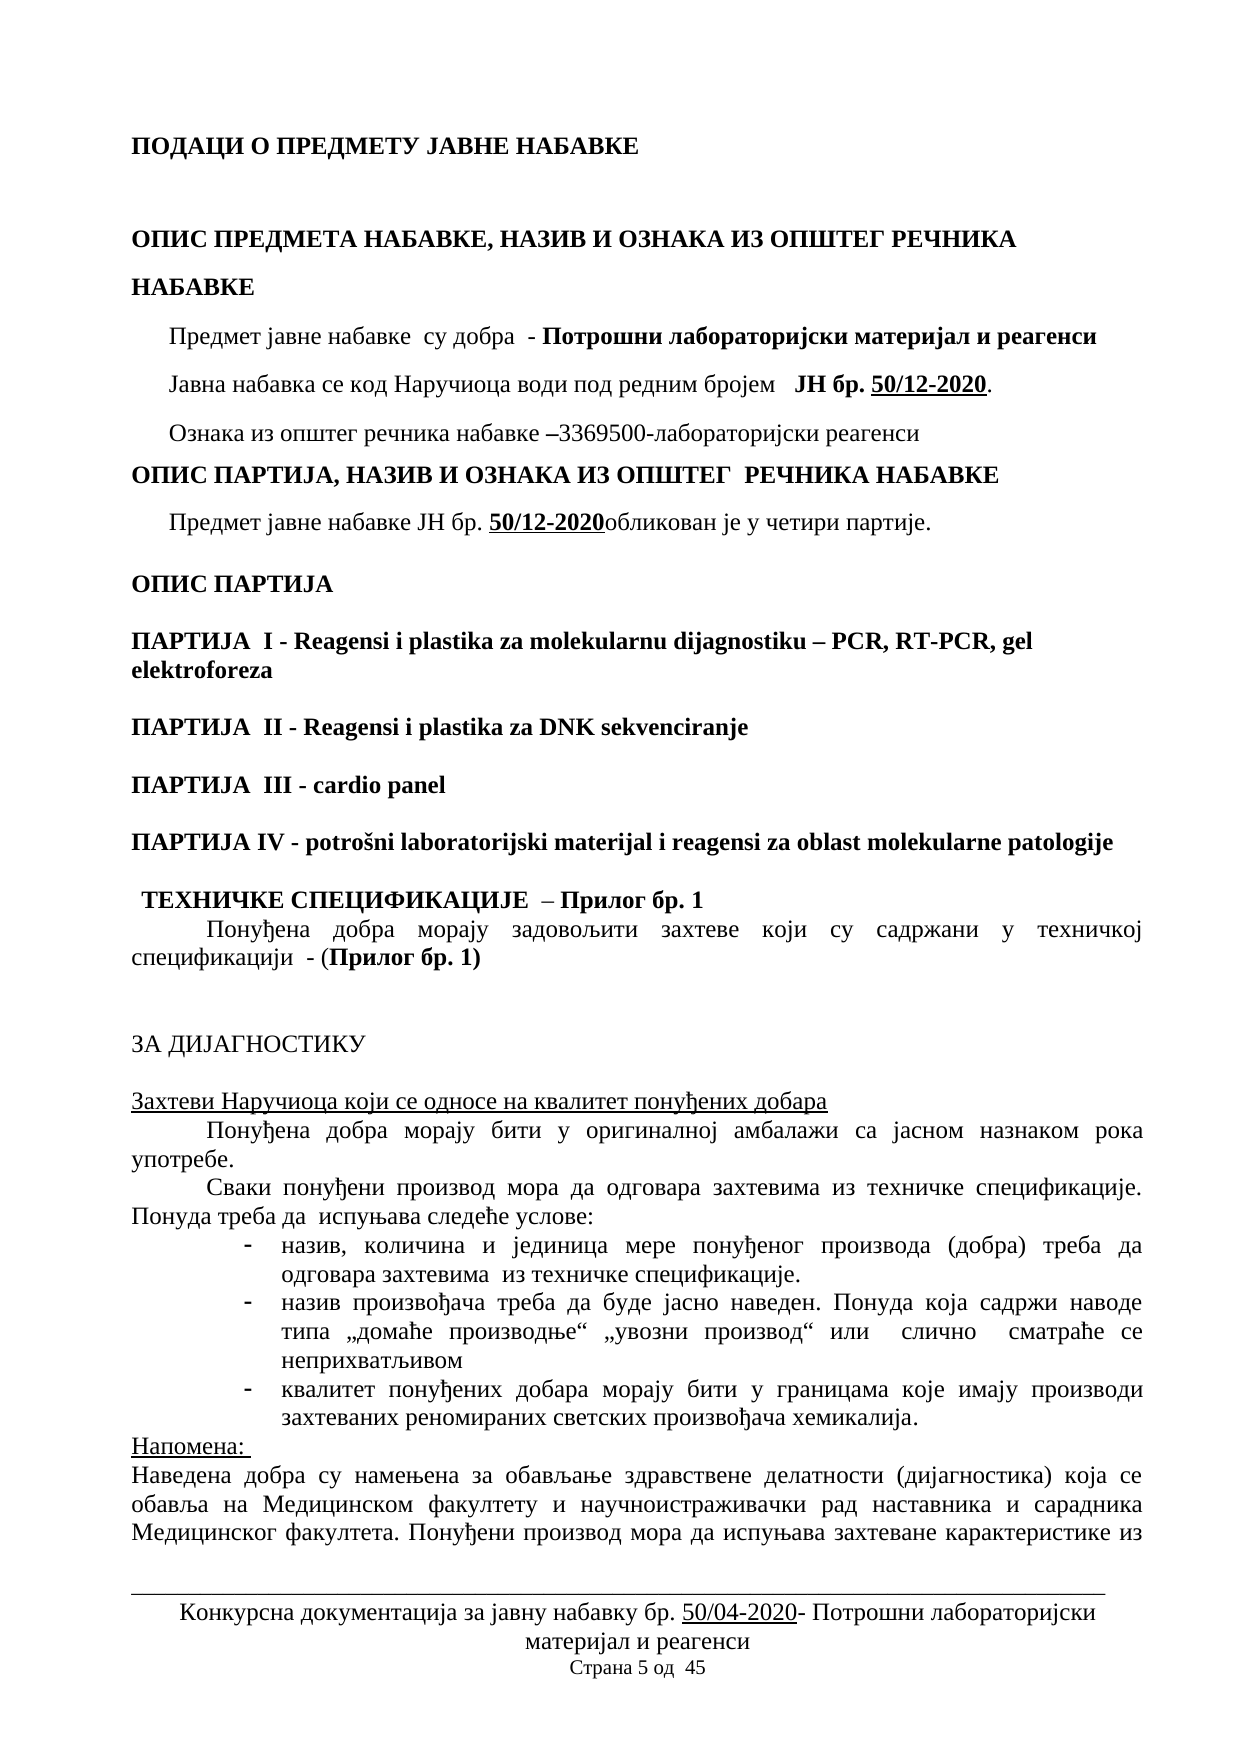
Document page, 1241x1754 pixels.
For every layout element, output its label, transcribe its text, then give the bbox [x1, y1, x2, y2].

text Сваки понуђени производ мора да одговара захтевима из техничке спецификације. Понуда треба да испуњава следеће услове: [131, 1172, 1144, 1230]
list назив произвођача треба да буде јасно наведен. Понуда која садржи наводе типа „домаће производње“ „увозни производ“ или слично сматраће се неприхватљивом [244, 1287, 1144, 1374]
list Предмет јавне набавке су добра - Потрошни лабораторијски материјал и реагенси [169, 306, 1144, 354]
list Предмет јавне набавке ЈН бр. 50/12-2020обликован је у четири партије. [169, 491, 1144, 540]
text Захтеви Наручиоца који се односе на квалитет понуђених добара [131, 1086, 1144, 1115]
text Понуђена добра морају задовољити захтеве који су садржани у техничкој спецификацији - (Прилог бр. 1) [131, 914, 1144, 971]
text ПАРТИЈА II - Reagensi i plastika za DNK sekvenciranje [131, 712, 1144, 741]
text ОПИС ПАРТИЈА [131, 569, 1144, 597]
text ПАРТИЈА III - cardio panel [131, 770, 1144, 799]
list квалитет понуђених добара морају бити у границама које имају производи захтеваних реномираних светских произвођача хемикалија. [244, 1374, 1144, 1431]
list назив, количина и јединица мере понуђеног производа (добра) треба да одговара захтевима из техничке спецификације. [244, 1230, 1144, 1287]
text ОПИС ПАРТИЈА, НАЗИВ И ОЗНАКА ИЗ ОПШТЕГ РЕЧНИКА НАБАВКЕ [131, 451, 1144, 491]
text ПОДАЦИ О ПРЕДМЕТУ ЈАВНЕ НАБАВКЕ [131, 131, 1144, 160]
text ЗА ДИЈАГНОСТИКУ [131, 1029, 1144, 1057]
text Понуђена добра морају бити у оригиналној амбалажи са јасном назнаком рока употребе. [131, 1115, 1144, 1172]
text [131, 1460, 1144, 1546]
list Ознака из општег речника набавке –3369500-лабораторијски реагенси [169, 403, 1144, 451]
text Напомена: [131, 1431, 1144, 1460]
text ТЕХНИЧКЕ СПЕЦИФИКАЦИЈЕ – Прилог бр. 1 [131, 885, 1144, 914]
list Јавна набавка се код Наручиоца води под редним бројем ЈН бр. 50/12-2020. [169, 354, 1144, 403]
text ОПИС ПРЕДМЕТА НАБАВКЕ, НАЗИВ И ОЗНАКА ИЗ ОПШТЕГ РЕЧНИКА НАБАВКЕ [131, 208, 1144, 306]
text ПАРТИЈА I - Reagensi i plastika za molekularnu dijagnostiku – PCR, RT-PCR, gel elektroforeza [131, 626, 1144, 684]
text ПАРТИЈА IV - potrošni laboratorijski materijal i reagensi za oblast molekularne patologije [131, 827, 1144, 856]
